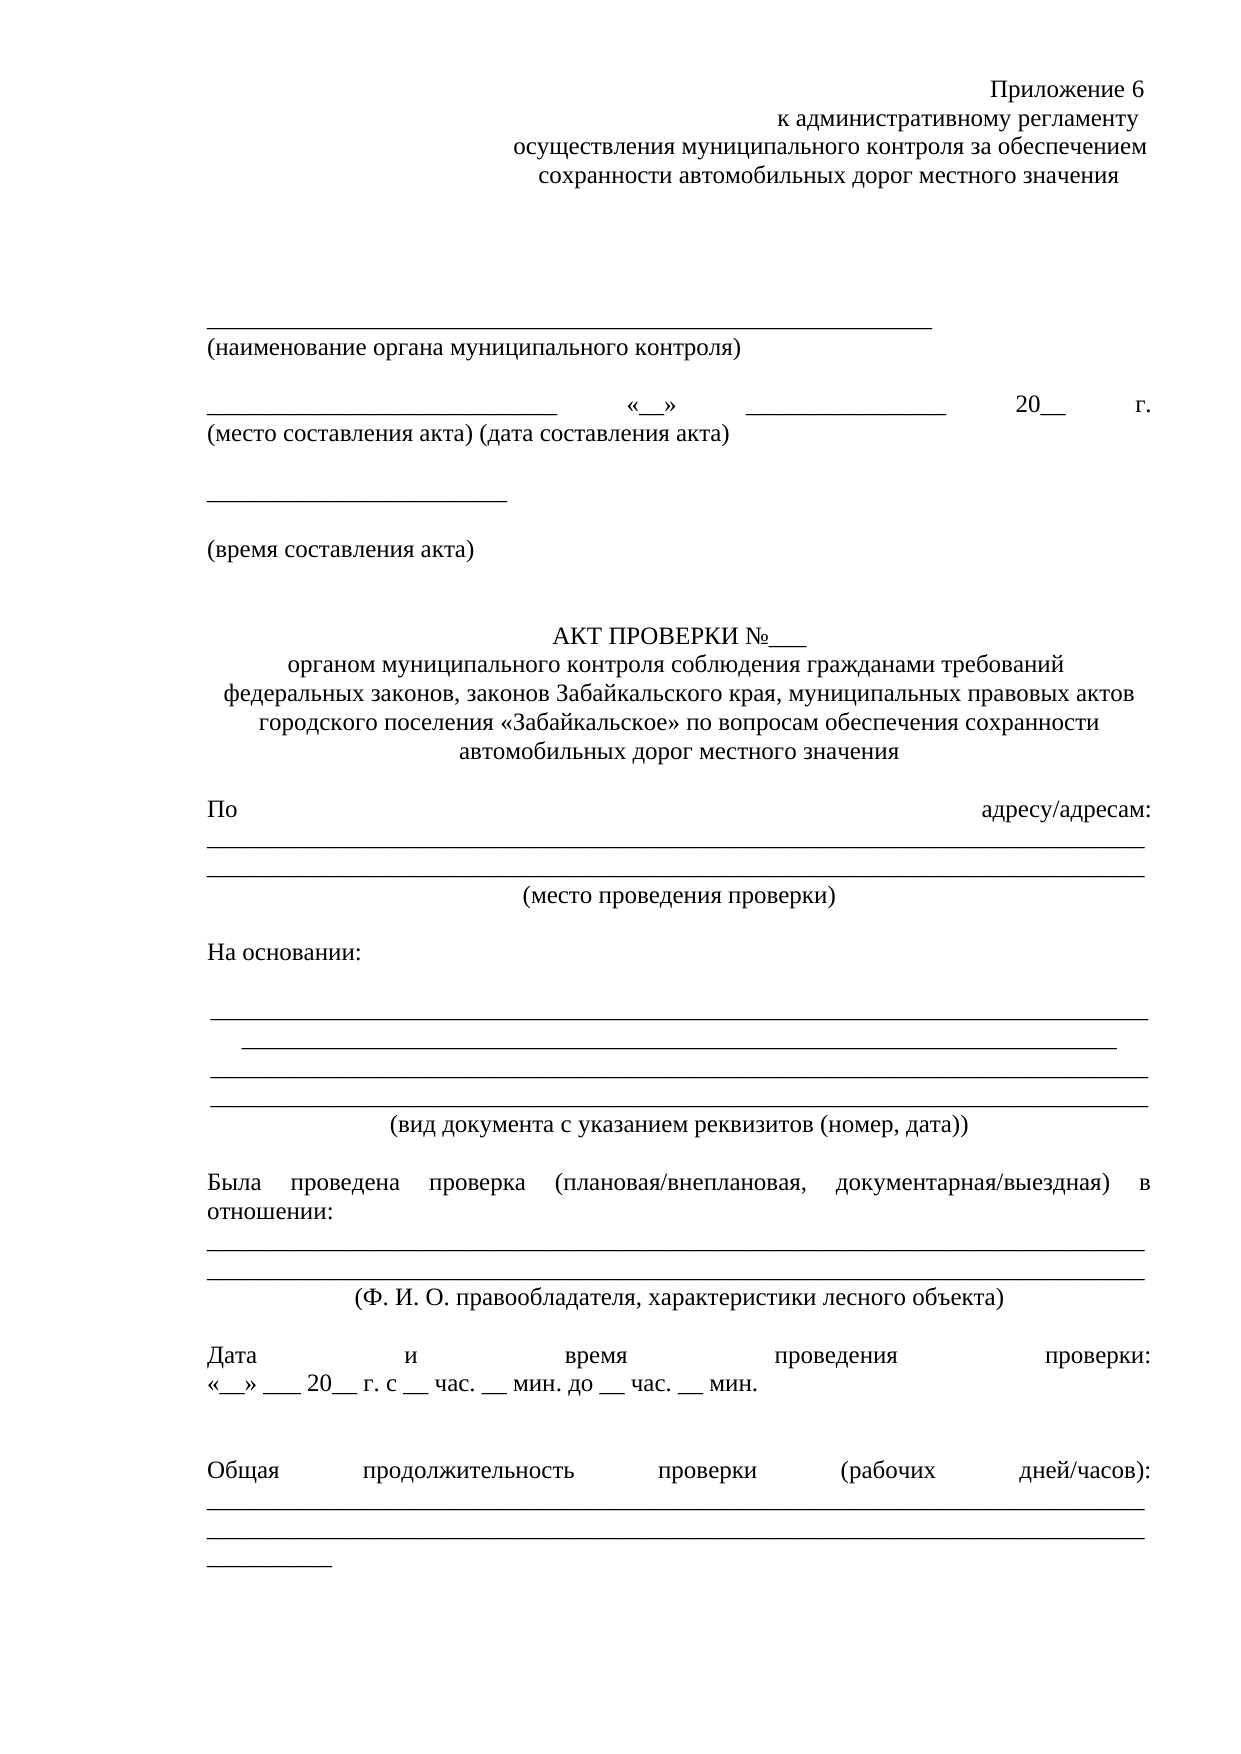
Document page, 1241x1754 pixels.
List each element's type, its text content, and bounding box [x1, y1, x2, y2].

text ____________________________ «__» ________________ 20__ г. (место составления акта) (дата составления акта) [207, 389, 1152, 447]
text __________________________________________________________ (наименование органа муниципального контроля) [207, 303, 1152, 361]
text Приложение 6 к административному регламенту осуществления муниципального контроля за обеспечением [207, 74, 1152, 160]
text На основании: [207, 937, 1152, 966]
text Дата и время проведения проверки: «__» ___ 20__ г. с __ час. __ мин. до __ час. __ мин. [207, 1340, 1152, 1397]
text По адресу/адресам: ______________________________________________________________________________________________________________________________________________________ [207, 794, 1152, 880]
text Была проведена проверка (плановая/внеплановая, документарная/выездная) в отношении: ______________________________________________________________________________________________________________________________________________________ [207, 1167, 1152, 1282]
text ________________________ [207, 476, 1152, 505]
text (время составления акта) [207, 534, 1152, 563]
text (Ф. И. О. правообладателя, характеристики лесного объекта) [207, 1282, 1152, 1311]
text _________________________________________________________________________________________________________________________________________________ ______________________________________________________________________________________________________________________________________________________ (вид документа с указанием реквизитов (номер, дата)) [207, 994, 1152, 1138]
text Общая продолжительность проверки (рабочих дней/часов): ________________________________________________________________________________________________________________________________________________________________ [207, 1426, 1152, 1570]
text АКТ ПРОВЕРКИ №___ органом муниципального контроля соблюдения гражданами требований федеральных законов, законов Забайкальского края, муниципальных правовых актов городского поселения «Забайкальское» по вопросам обеспечения сохранности автомобильных дорог местного значения [207, 592, 1152, 764]
text сохранности автомобильных дорог местного значения [207, 160, 1152, 189]
text (место проведения проверки) [207, 880, 1152, 909]
